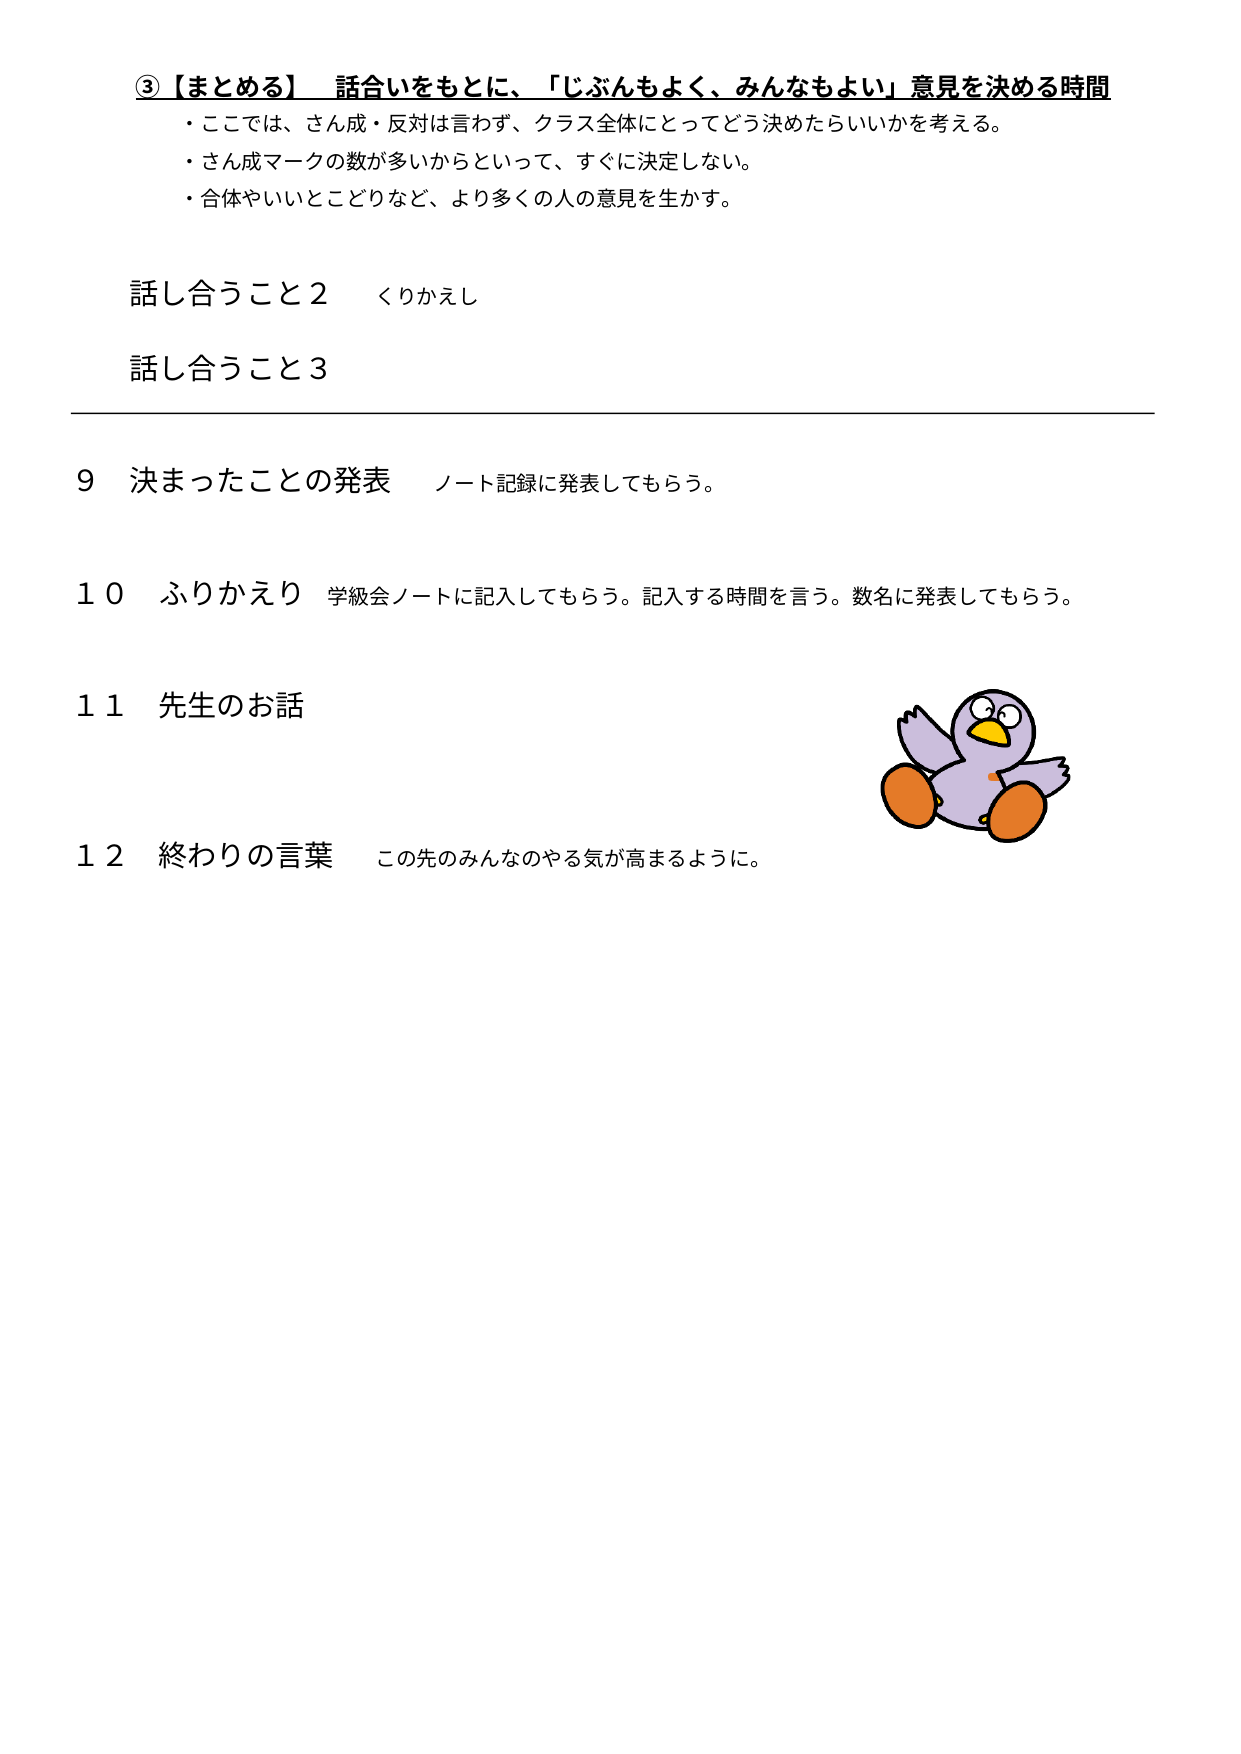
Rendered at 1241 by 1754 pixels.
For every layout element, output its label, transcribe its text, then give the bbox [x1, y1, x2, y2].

text ９ 決まったことの発表 ノート記録に発表してもらう。 [71, 441, 1169, 516]
text 話し合うこと２ くりかえし [71, 254, 1169, 329]
text ・ここでは、さん成・反対は言わず、クラス全体にとってどう決めたらいいかを考える。 [158, 104, 1169, 141]
picture [880, 689, 1071, 843]
text ・さん成マークの数が多いからといって、すぐに決定しない。 [158, 141, 1169, 179]
text ・合体やいいとこどりなど、より多くの人の意見を生かす。 [158, 179, 1169, 216]
text １０ ふりかえり 学級会ノートに記入してもらう。記入する時間を言う。数名に発表してもらう。 [71, 554, 1169, 629]
text 話し合うこと３ [71, 329, 1169, 404]
text １１ 先生のお話 [71, 666, 1169, 741]
text １２ 終わりの言葉 この先のみんなのやる気が高まるように。 [71, 816, 1169, 891]
text ③【まとめる】 話合いをもとに、「じぶんもよく、みんなもよい」意見を決める時間 [114, 66, 1169, 104]
